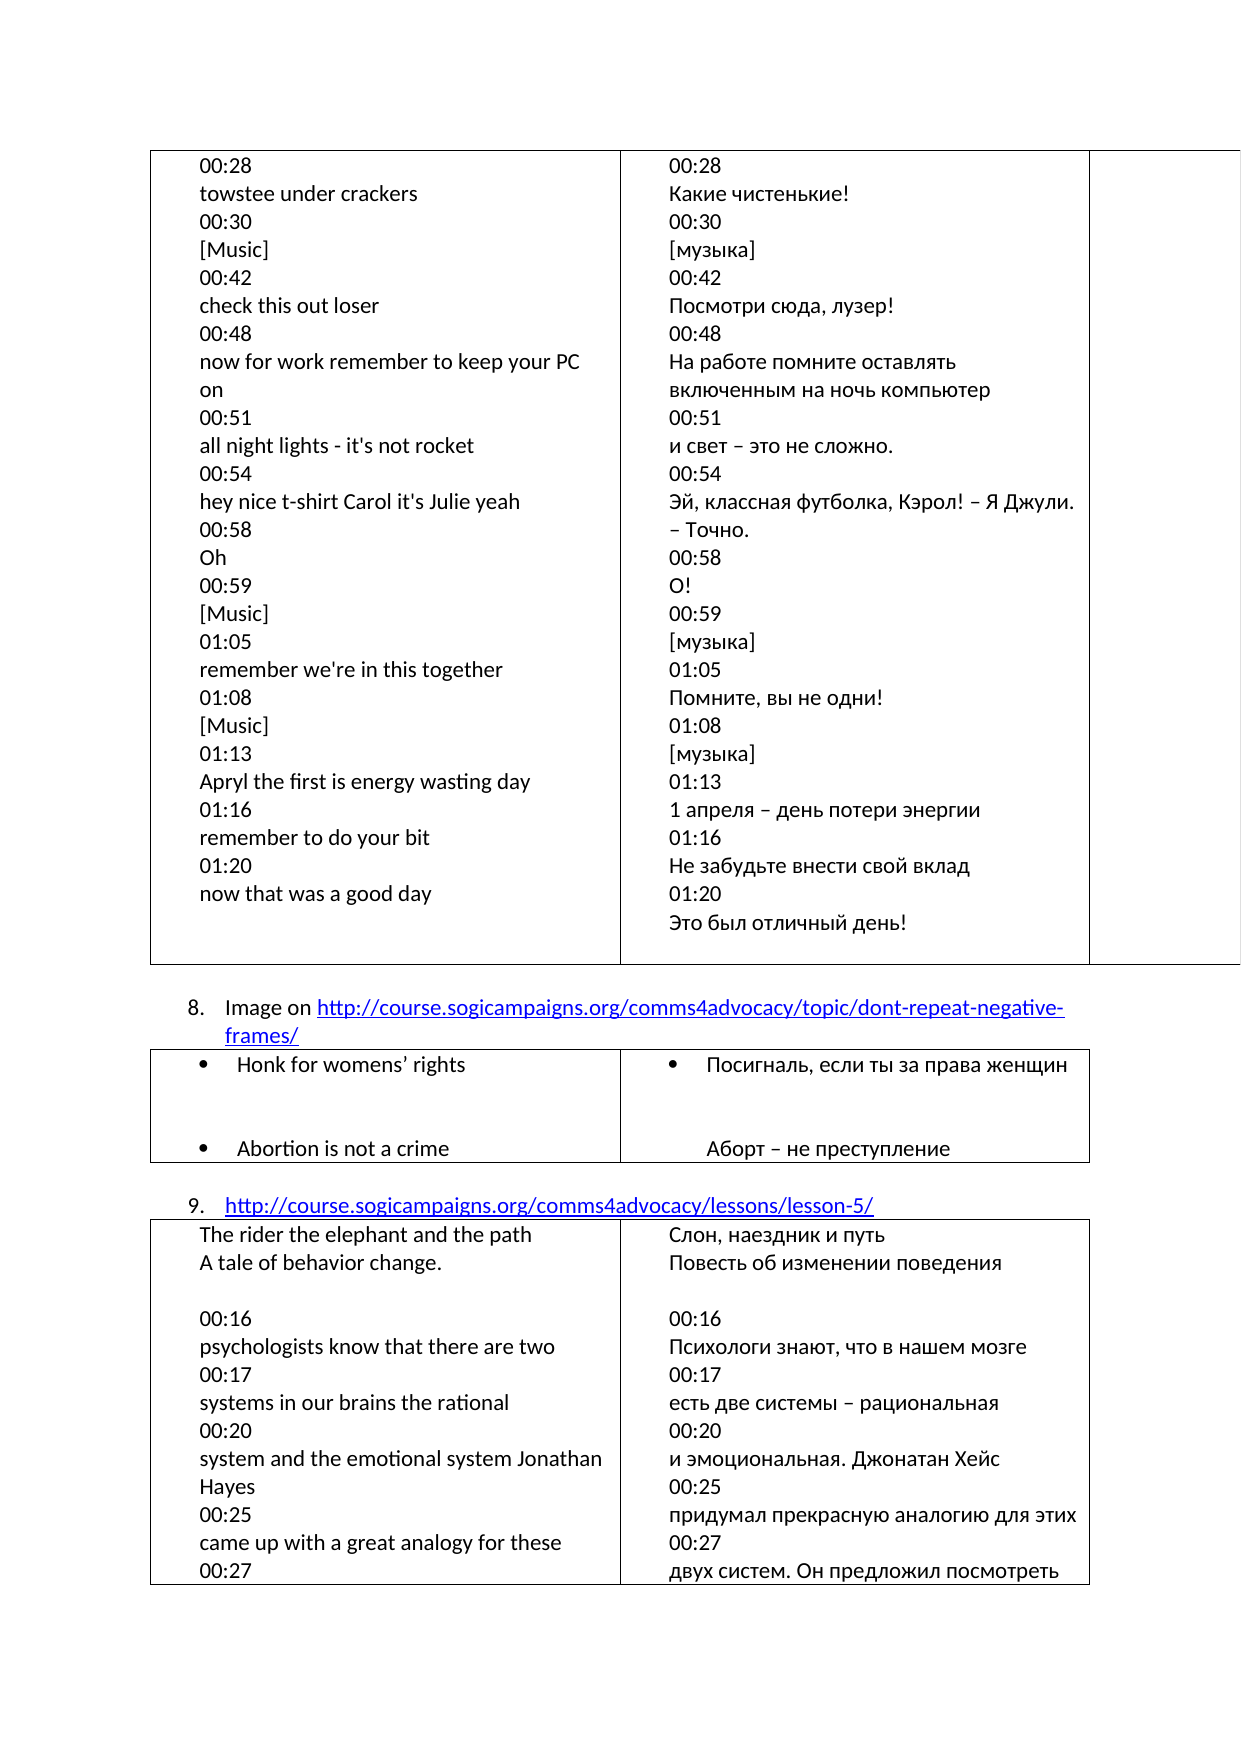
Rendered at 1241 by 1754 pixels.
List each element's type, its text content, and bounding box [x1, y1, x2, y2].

table_header Посигналь, если ты за права женщин Аборт – не преступление [621, 1050, 1089, 1162]
table_header [1090, 151, 1240, 964]
list Image on http://course.sogicampaigns.org/comms4advocacy/topic/dont-repeat-negative-frames/ [187, 993, 1090, 1049]
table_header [151, 1220, 620, 1584]
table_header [621, 151, 1089, 964]
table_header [151, 151, 620, 964]
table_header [621, 1220, 1089, 1584]
list http://course.sogicampaigns.org/comms4advocacy/lessons/lesson-5/ [187, 1191, 1090, 1219]
table_header Honk for womens’ rights Abortion is not a crime [151, 1050, 620, 1162]
